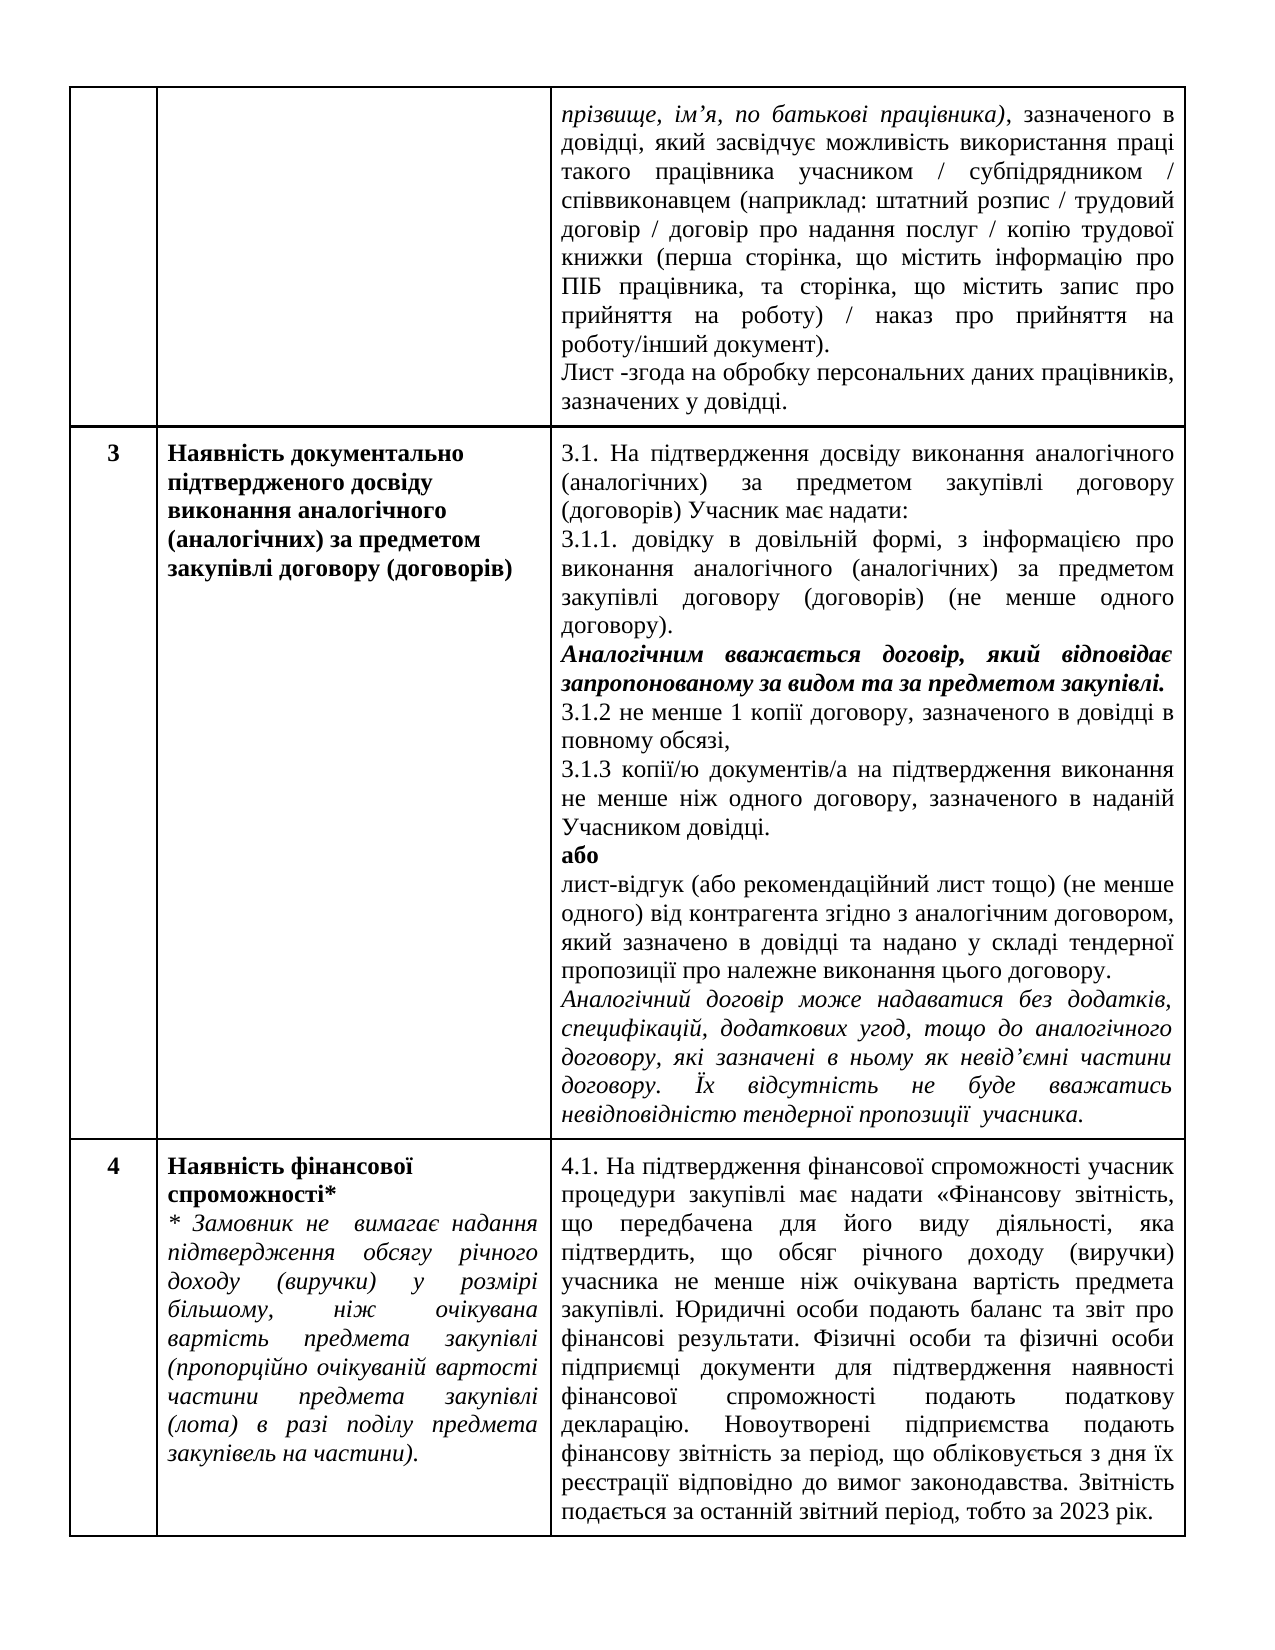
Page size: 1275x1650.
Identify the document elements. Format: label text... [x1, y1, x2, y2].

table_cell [158, 88, 550, 425]
table_cell 4 [71, 1140, 156, 1535]
table_cell 3.1. На підтвердження досвіду виконання аналогічного (аналогічних) за предметом закупівлі договору (договорів) Учасник має надати: 3.1.1. довідку в довільній формі, з інформацією про виконання аналогічного (аналогічних) за предметом закупівлі договору (договорів) (не менше одного договору). Аналогічним вважається договір, який відповідає запропонованому за видом та за предметом закупівлі. 3.1.2 не менше 1 копії договору, зазначеного в довідці в повному обсязі, 3.1.3 копії/ю документів/а на підтвердження виконання не менше ніж одного договору, зазначеного в наданій Учасником довідці. або лист-відгук (або рекомендаційний лист тощо) (не менше одного) від контрагента згідно з аналогічним договором, який зазначено в довідці та надано у складі тендерної пропозиції про належне виконання цього договору. Аналогічний договір може надаватися без додатків, специфікацій, додаткових угод, тощо до аналогічного договору, які зазначені в ньому як невід’ємні частини договору. Їх відсутність не буде вважатись невідповідністю тендерної пропозиції учасника. [552, 428, 1184, 1138]
table_cell 4.1. На підтвердження фінансової спроможності учасник процедури закупівлі має надати «Фінансову звітність, що передбачена для його виду діяльності, яка підтвердить, що обсяг річного доходу (виручки) учасника не менше ніж очікувана вартість предмета закупівлі. Юридичні особи подають баланс та звіт про фінансові результати. Фізичні особи та фізичні особи підприємці документи для підтвердження наявності фінансової спроможності подають податкову декларацію. Новоутворені підприємства подають фінансову звітність за період, що обліковується з дня їх реєстрації відповідно до вимог законодавства. Звітність подається за останній звітний період, тобто за 2023 рік. [552, 1140, 1184, 1535]
table_cell 3 [71, 428, 156, 1138]
table_cell Наявність фінансової спроможності* * Замовник не вимагає надання підтвердження обсягу річного доходу (виручки) у розмірі більшому, ніж очікувана вартість предмета закупівлі (пропорційно очікуваній вартості частини предмета закупівлі (лота) в разі поділу предмета закупівель на частини). [158, 1140, 550, 1535]
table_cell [552, 88, 1184, 425]
table_cell 2 [71, 88, 156, 425]
table_cell Наявність документально підтвердженого досвіду виконання аналогічного (аналогічних) за предметом закупівлі договору (договорів) [158, 428, 550, 1138]
